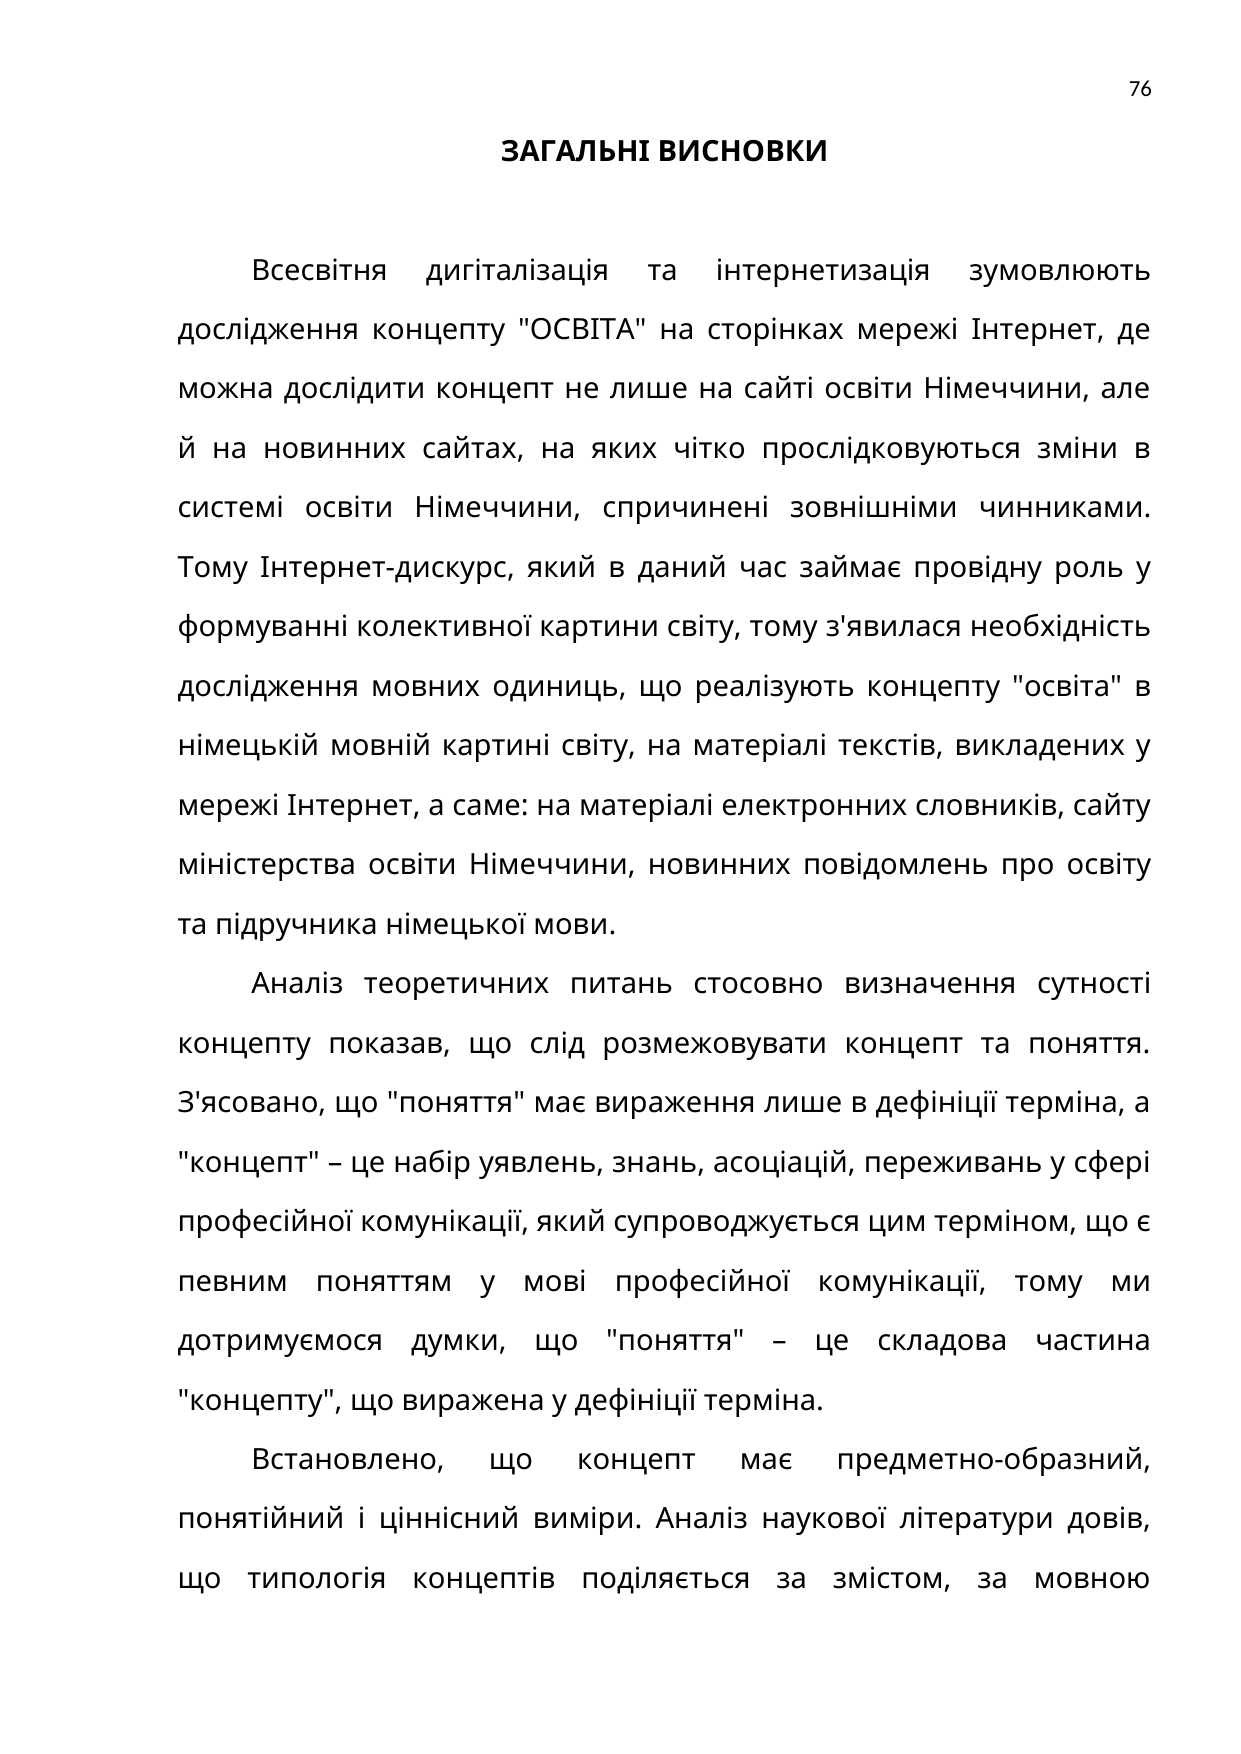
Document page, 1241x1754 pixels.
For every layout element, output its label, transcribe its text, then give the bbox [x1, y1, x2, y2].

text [177, 1438, 1152, 1597]
text Аналіз теоретичних питань стосовно визначення сутності концепту показав, що слід розмежовувати концепт та поняття. З'ясовано, що "поняття" має вираження лише в дефініції терміна, а "концепт" – це набір уявлень, знань, асоціацій, переживань у сфері професійної комунікації, який супроводжується цим терміном, що є певним поняттям у мові професійної комунікації, тому ми дотримуємося думки, що "поняття" – це складова частина "концепту", що виражена у дефініції терміна. [177, 962, 1152, 1418]
text Всесвітня дигіталізація та інтернетизація зумовлюють дослідження концепту "ОСВІТА" на сторінках мережі Інтернет, де можна дослідити концепт не лише на сайті освіти Німеччини, але й на новинних сайтах, на яких чітко прослідковуються зміни в системі освіти Німеччини, спричинені зовнішніми чинниками. Тому Інтернет-дискурс, який в даний час займає провідну роль у формуванні колективної картини світу, тому з'явилася необхідність дослідження мовних одиниць, що реалізують концепту "освіта" в німецькій мовній картині світу, на матеріалі текстів, викладених у мережі Інтернет, а саме: на матеріалі електронних словників, сайту міністерства освіти Німеччини, новинних повідомлень про освіту та підручника німецької мови. [177, 249, 1152, 943]
text ЗАГАЛЬНІ ВИСНОВКИ [177, 130, 1152, 169]
